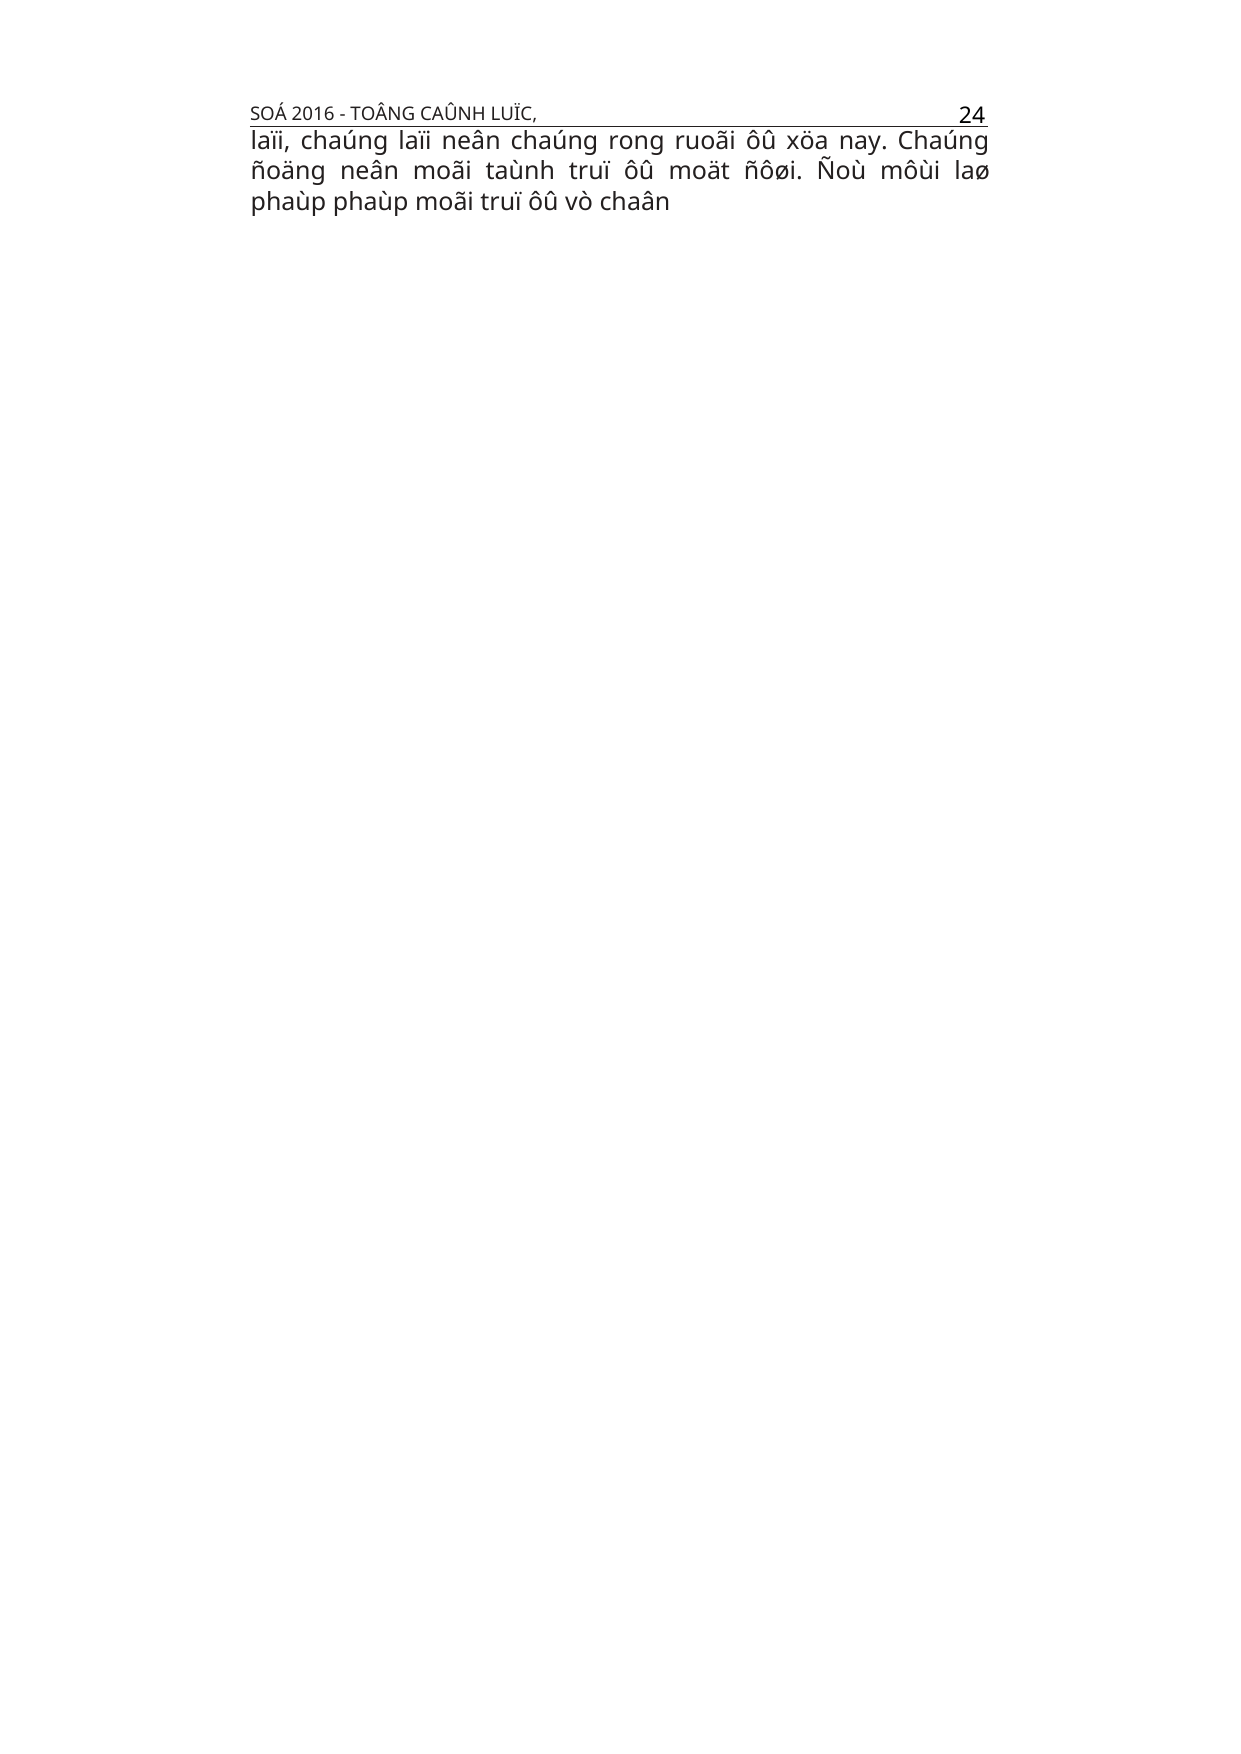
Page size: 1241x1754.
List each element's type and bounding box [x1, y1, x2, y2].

text [250, 125, 990, 218]
